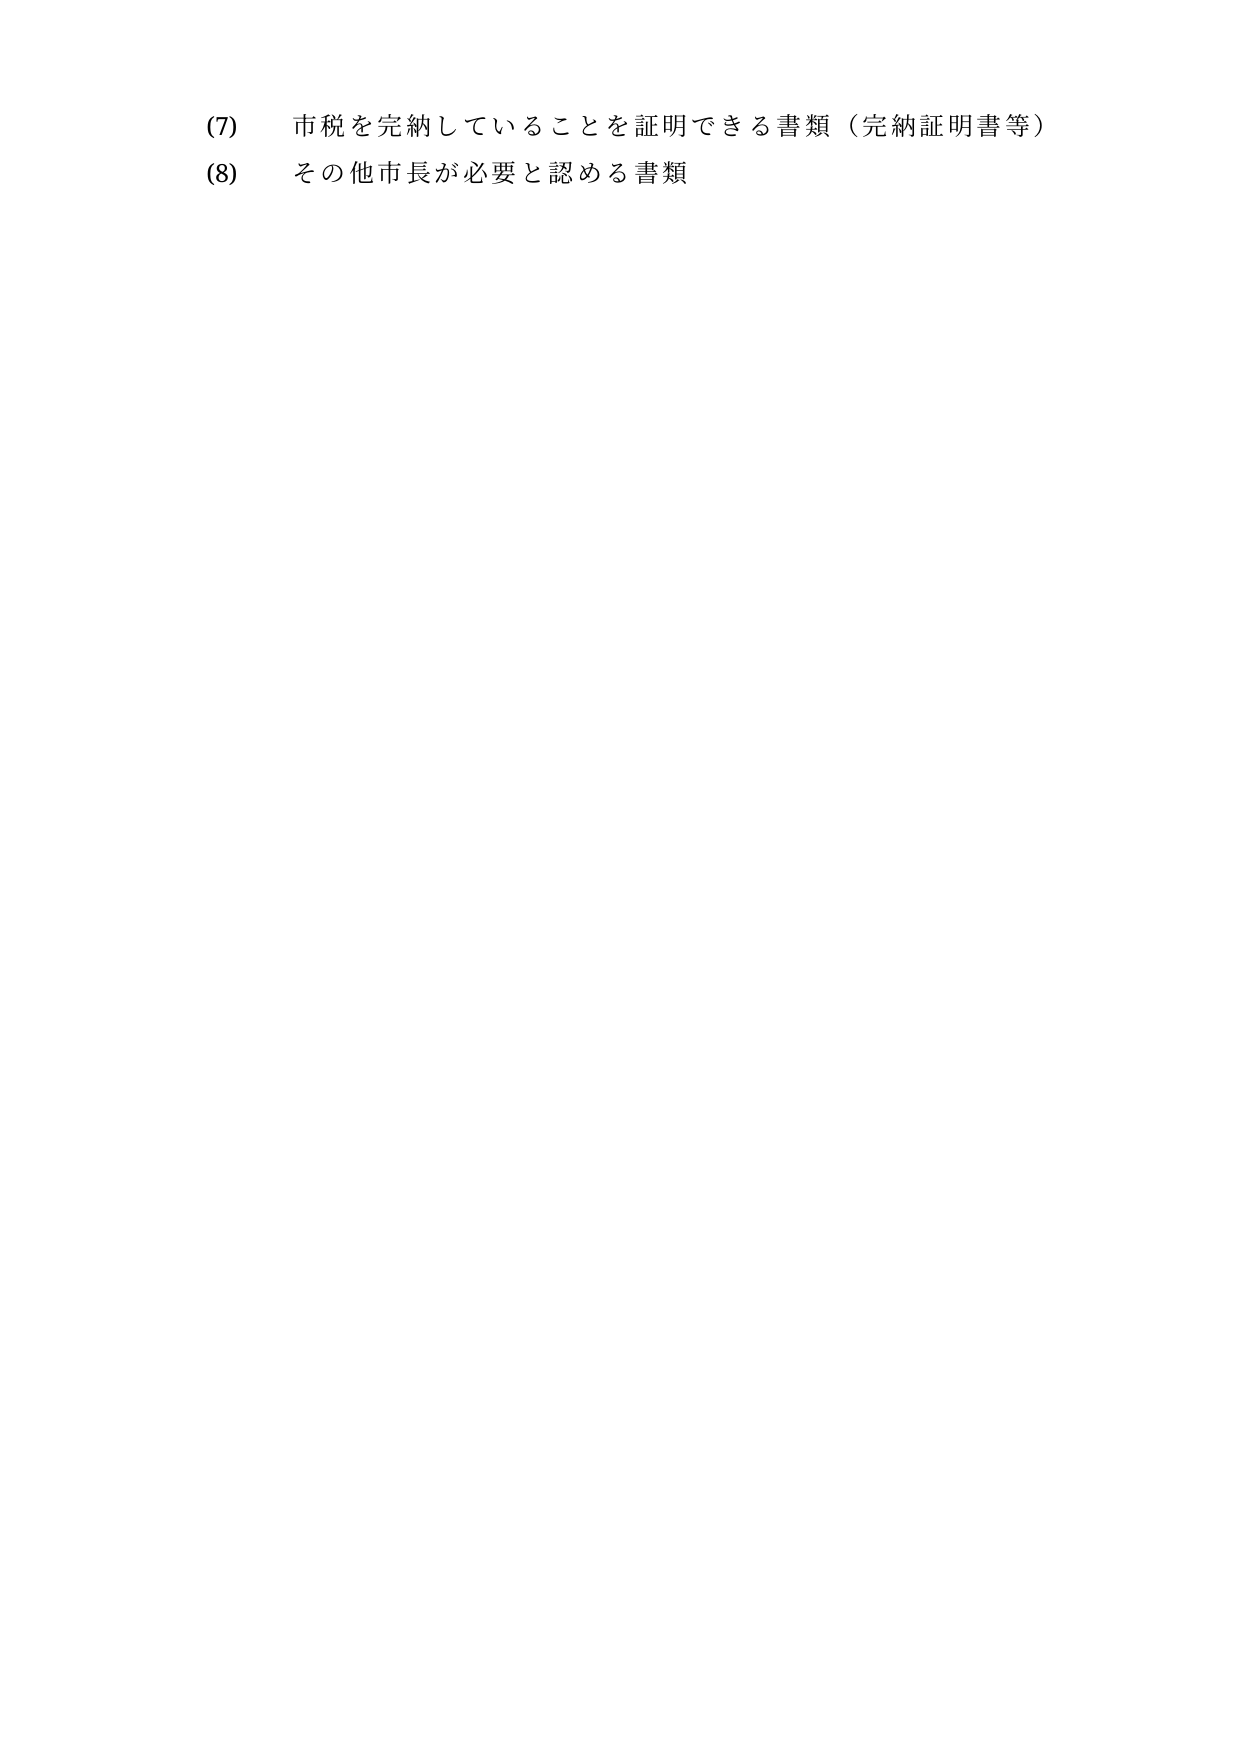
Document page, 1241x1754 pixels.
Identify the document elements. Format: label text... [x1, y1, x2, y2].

text (8) その他市長が必要と認める書類 [149, 148, 1091, 195]
text (7) 市税を完納していることを証明できる書類（完納証明書等） [149, 101, 1091, 148]
